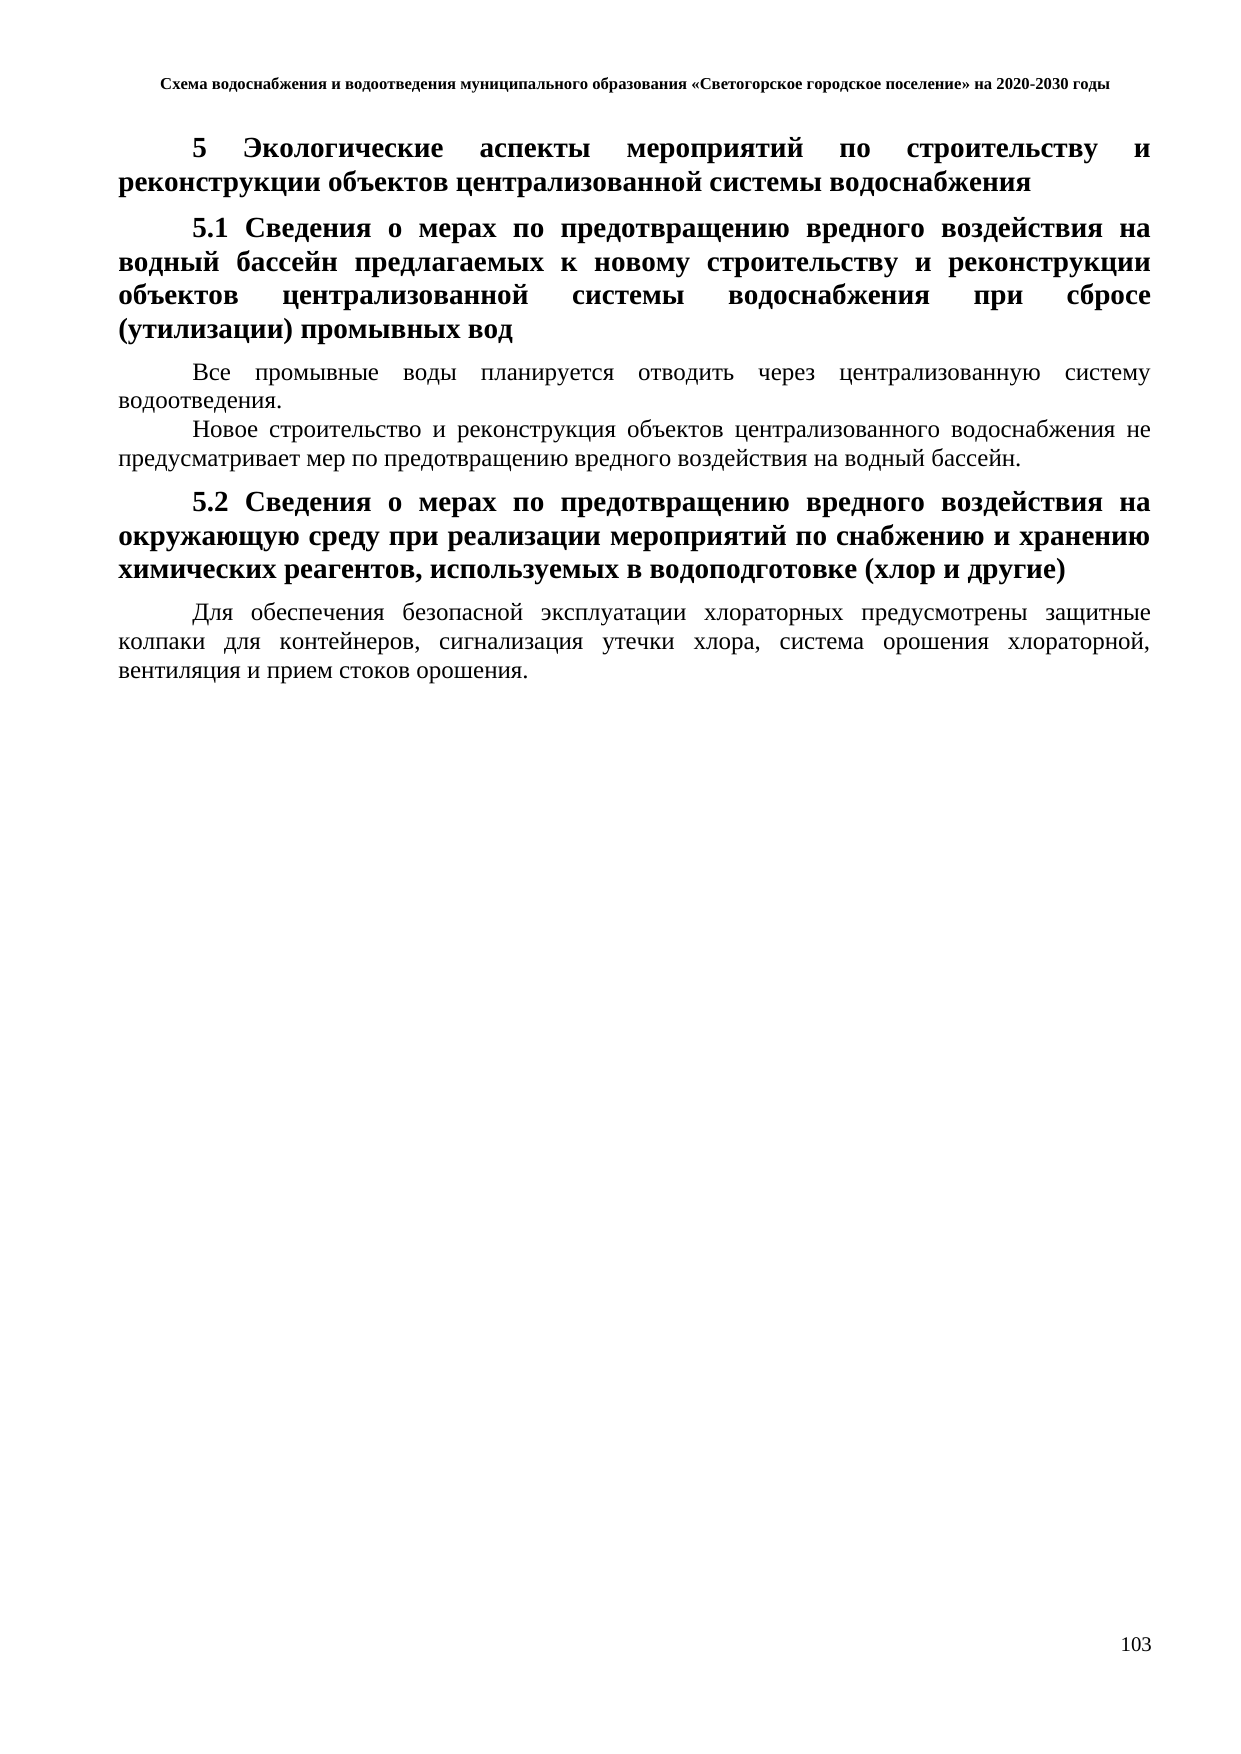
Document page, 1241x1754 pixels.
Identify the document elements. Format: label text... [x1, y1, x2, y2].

text 5 Экологические аспекты мероприятий по строительству и реконструкции объектов централизованной системы водоснабжения [118, 131, 1152, 198]
text Все промывные воды планируется отводить через централизованную систему водоотведения. [118, 357, 1152, 414]
text 5.1 Сведения о мерах по предотвращению вредного воздействия на водный бассейн предлагаемых к новому строительству и реконструкции объектов централизованной системы водоснабжения при сбросе (утилизации) промывных вод [118, 210, 1152, 344]
text Для обеспечения безопасной эксплуатации хлораторных предусмотрены защитные колпаки для контейнеров, сигнализация утечки хлора, система орошения хлораторной, вентиляция и прием стоков орошения. [118, 597, 1152, 684]
text 5.2 Сведения о мерах по предотвращению вредного воздействия на окружающую среду при реализации мероприятий по снабжению и хранению химических реагентов, используемых в водоподготовке (хлор и другие) [118, 484, 1152, 585]
text Новое строительство и реконструкция объектов централизованного водоснабжения не предусматривает мер по предотвращению вредного воздействия на водный бассейн. [118, 414, 1152, 472]
